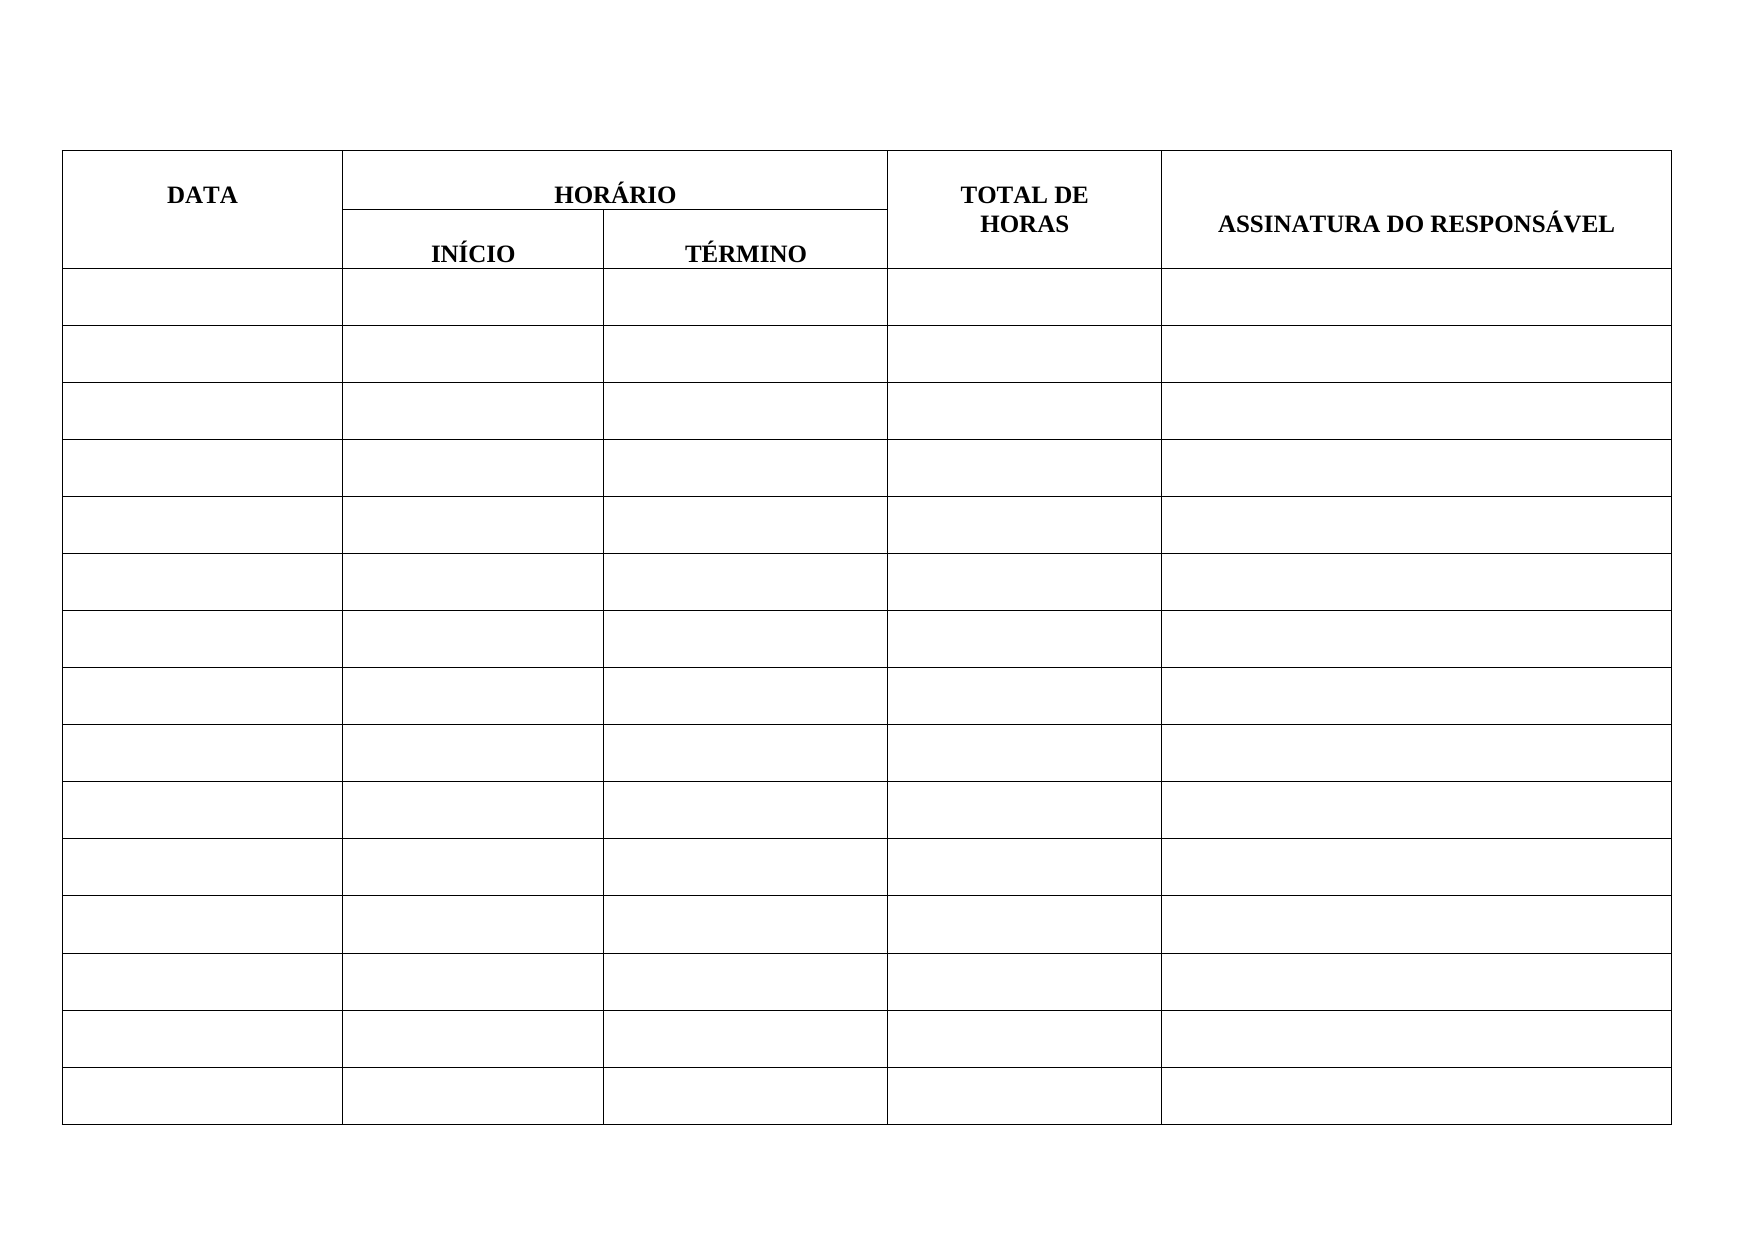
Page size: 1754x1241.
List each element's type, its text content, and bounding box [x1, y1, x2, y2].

table_cell TÉRMINO [604, 210, 887, 267]
table_cell [63, 839, 342, 895]
table_cell [63, 668, 342, 724]
table_cell [343, 383, 603, 439]
table_cell [604, 554, 887, 610]
table_cell [888, 1068, 1161, 1124]
table_cell [604, 269, 887, 324]
table_cell [343, 954, 603, 1009]
table_cell [888, 1011, 1161, 1067]
table_header HORÁRIO [343, 151, 887, 209]
table_cell [343, 668, 603, 724]
table_cell [63, 269, 342, 324]
table_cell [343, 1011, 603, 1067]
table_cell [343, 896, 603, 952]
table_cell [63, 440, 342, 496]
table_cell INÍCIO [343, 210, 603, 267]
table_cell [63, 611, 342, 667]
table_cell [888, 725, 1161, 781]
table_cell [63, 782, 342, 838]
table_cell [1162, 839, 1671, 895]
table_cell [343, 782, 603, 838]
table_cell [63, 725, 342, 781]
table_cell [63, 954, 342, 1009]
table_cell [888, 269, 1161, 324]
table_cell [63, 1011, 342, 1067]
table_cell [1162, 326, 1671, 382]
table_cell [1162, 954, 1671, 1009]
table_cell [604, 440, 887, 496]
table_cell [1162, 725, 1671, 781]
table_cell [343, 440, 603, 496]
table_cell [604, 383, 887, 439]
table_cell [888, 554, 1161, 610]
table_cell [1162, 440, 1671, 496]
table_cell [1162, 1068, 1671, 1124]
table_header DATA [63, 151, 342, 267]
table_cell [888, 896, 1161, 952]
table_header ASSINATURA DO RESPONSÁVEL [1162, 151, 1671, 267]
table_cell [1162, 383, 1671, 439]
table_cell [1162, 497, 1671, 553]
table_cell [343, 554, 603, 610]
table_cell [63, 896, 342, 952]
table_cell [888, 611, 1161, 667]
table_cell [1162, 1011, 1671, 1067]
table_cell [604, 668, 887, 724]
table_cell [888, 383, 1161, 439]
table_cell [343, 269, 603, 324]
table_cell [888, 782, 1161, 838]
table_cell [604, 1068, 887, 1124]
table_cell [888, 839, 1161, 895]
table_cell [1162, 896, 1671, 952]
table_cell [604, 954, 887, 1009]
table_cell [63, 326, 342, 382]
table_cell [1162, 611, 1671, 667]
table_cell [1162, 554, 1671, 610]
table_cell [604, 326, 887, 382]
table_cell [604, 839, 887, 895]
table_cell [63, 497, 342, 553]
table_cell [1162, 782, 1671, 838]
table_cell [604, 611, 887, 667]
table_cell [343, 1068, 603, 1124]
table_cell [63, 383, 342, 439]
table_cell [888, 326, 1161, 382]
table_cell [1162, 269, 1671, 324]
table_cell [888, 497, 1161, 553]
table_cell [63, 1068, 342, 1124]
table_cell [604, 1011, 887, 1067]
table_cell [1162, 668, 1671, 724]
table_cell [604, 725, 887, 781]
table_cell [888, 668, 1161, 724]
table_cell [604, 782, 887, 838]
table_cell [604, 896, 887, 952]
table_cell [604, 497, 887, 553]
table_cell [888, 440, 1161, 496]
table_cell [343, 497, 603, 553]
table_cell [343, 839, 603, 895]
table_header TOTAL DE HORAS [888, 151, 1161, 267]
table_cell [888, 954, 1161, 1009]
table_cell [343, 725, 603, 781]
table_cell [343, 326, 603, 382]
table_cell [63, 554, 342, 610]
table_cell [343, 611, 603, 667]
